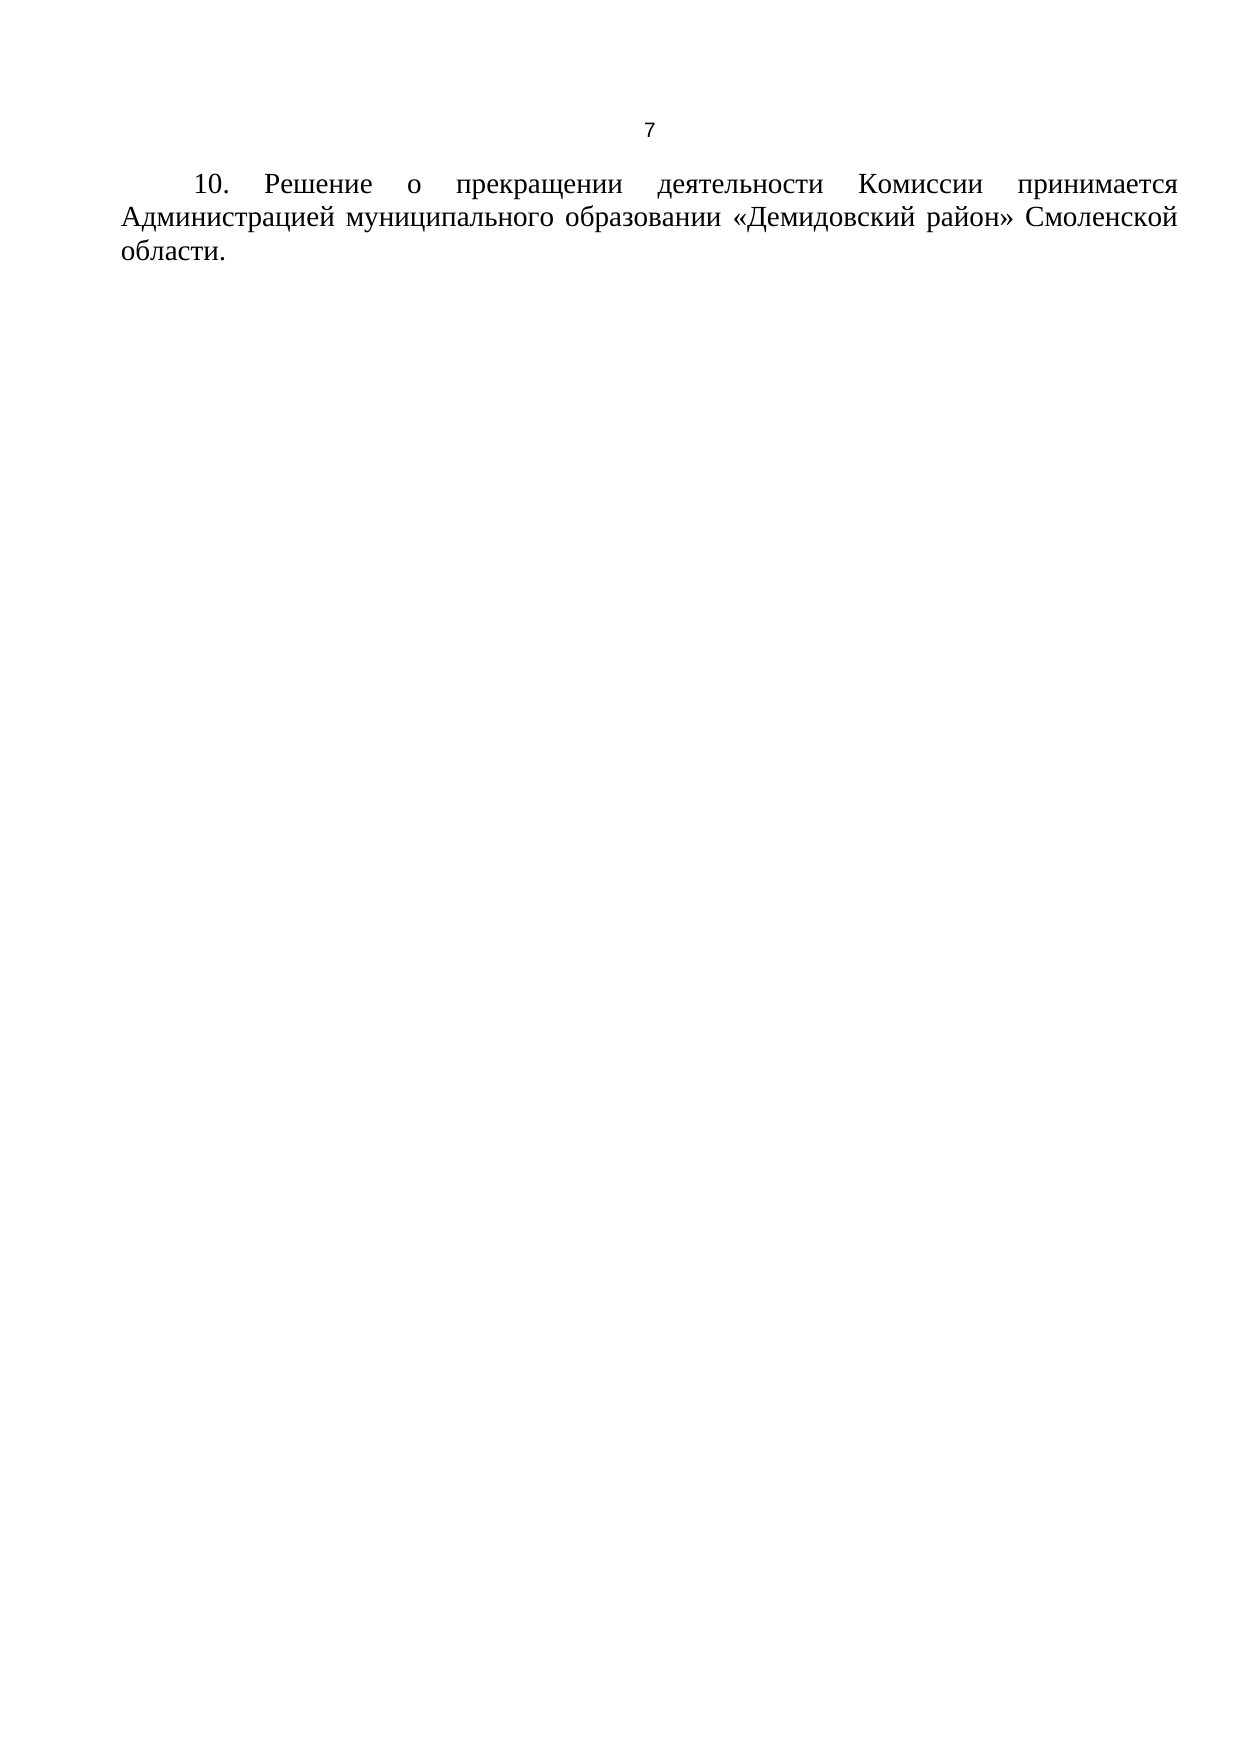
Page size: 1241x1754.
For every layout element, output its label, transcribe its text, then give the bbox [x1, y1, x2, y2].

text 10. Решение о прекращении деятельности Комиссии принимается Администрацией муниципального образовании «Демидовский район» Смоленской области. [121, 166, 1179, 267]
